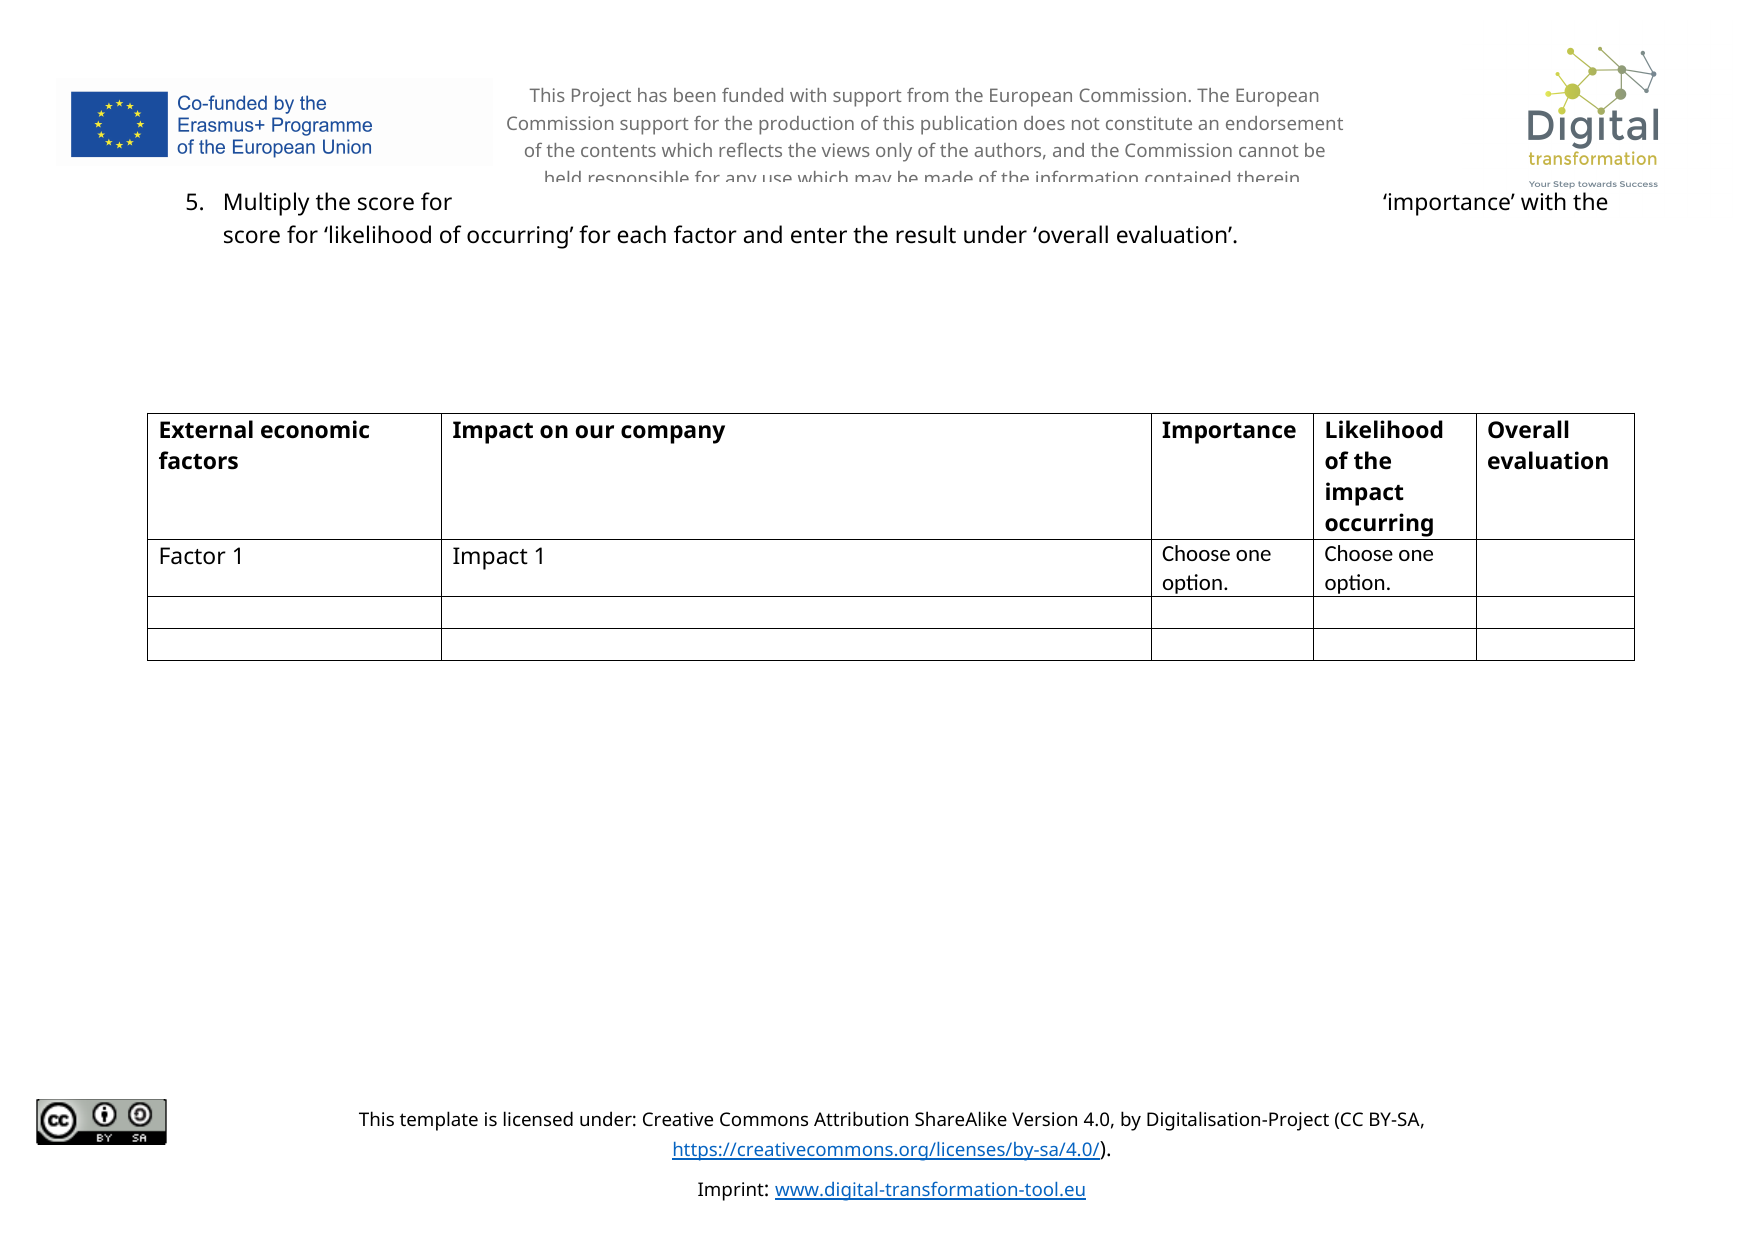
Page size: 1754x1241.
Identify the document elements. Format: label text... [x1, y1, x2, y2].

table_cell Impact 1 [442, 540, 1151, 596]
table_header Likelihood of the impact occurring [1314, 414, 1476, 538]
table_cell [1477, 629, 1634, 660]
table_cell [1152, 540, 1313, 596]
table_cell Factor 1 [148, 540, 441, 596]
table_cell [1152, 629, 1313, 660]
table_cell [1477, 540, 1634, 596]
table_cell [148, 597, 441, 628]
table_cell [1314, 597, 1476, 628]
table_cell [1314, 540, 1476, 596]
picture [55, 78, 493, 166]
table_cell [442, 597, 1151, 628]
table_header External economic factors [148, 414, 441, 538]
picture [35, 1099, 167, 1145]
table_cell [1477, 597, 1634, 628]
table_header Impact on our company [442, 414, 1151, 538]
list Multiply the score for ‘importance’ with the score for ‘likelihood of occurring’ for each factor and enter the result under ‘overall evaluation’. [185, 186, 1636, 250]
table_header Importance [1152, 414, 1313, 538]
table_header Overall evaluation [1477, 414, 1634, 538]
table_cell [1152, 597, 1313, 628]
table_cell [442, 629, 1151, 660]
table_cell [148, 629, 441, 660]
picture [1461, 20, 1733, 218]
table_cell [1314, 629, 1476, 660]
